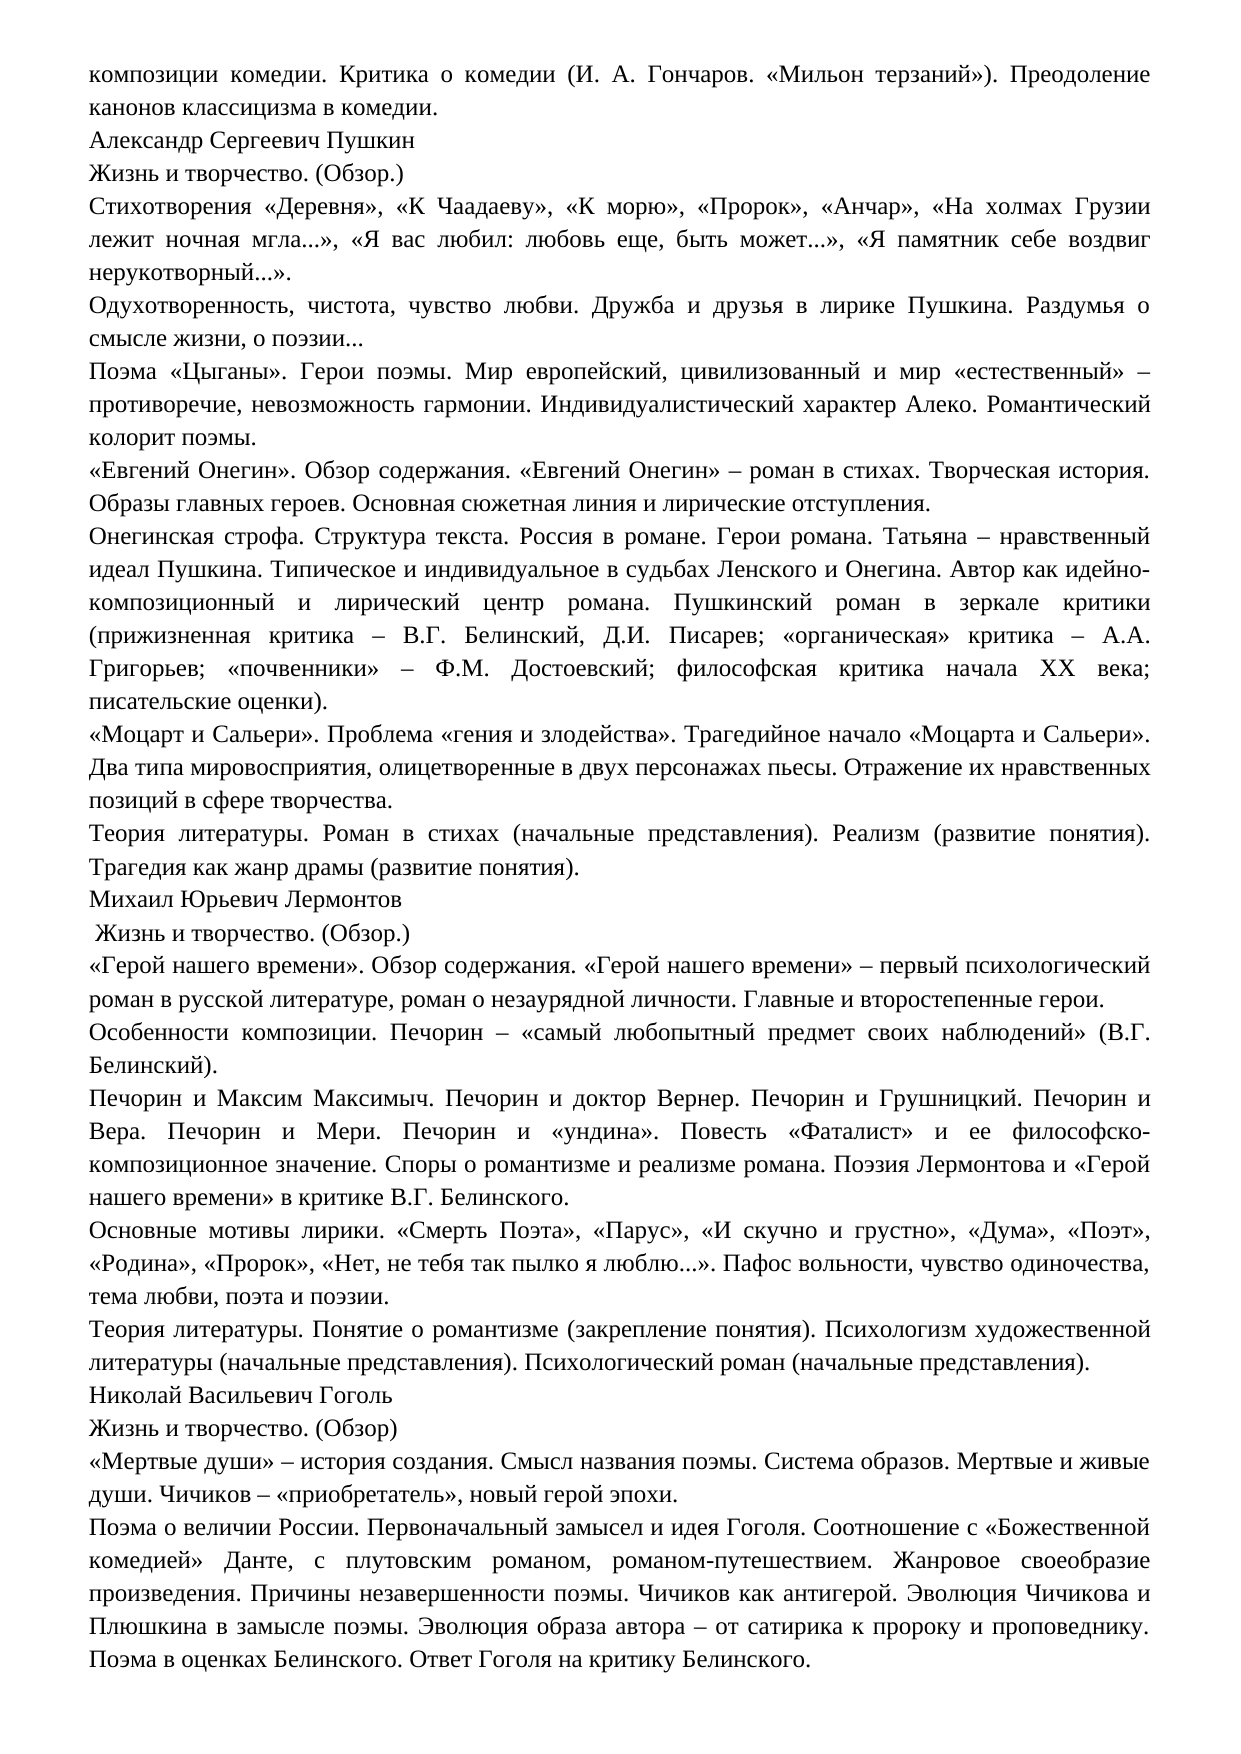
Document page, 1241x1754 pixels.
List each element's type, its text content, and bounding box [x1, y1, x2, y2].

text Особенности композиции. Печорин – «самый любопытный предмет своих наблюдений» (В.Г. Белинский). [89, 1017, 1152, 1078]
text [89, 59, 1152, 121]
text «Моцарт и Сальери». Проблема «гения и злодейства». Трагедийное начало «Моцарта и Сальери». Два типа мировосприятия, олицетворенные в двух персонажах пьесы. Отражение их нравственных позиций в сфере творчества. [89, 719, 1152, 814]
text Жизнь и творчество. (Обзор) [89, 1413, 1152, 1442]
text Основные мотивы лирики. «Смерть Поэта», «Парус», «И скучно и грустно», «Дума», «Поэт», «Родина», «Пророк», «Нет, не тебя так пылко я люблю...». Пафос вольности, чувство одиночества, тема любви, поэта и поэзии. [89, 1215, 1152, 1309]
text Стихотворения «Деревня», «К Чаадаеву», «К морю», «Пророк», «Анчар», «На холмах Грузии лежит ночная мгла...», «Я вас любил: любовь еще, быть может...», «Я памятник себе воздвиг нерукотворный...». [89, 191, 1152, 286]
text Поэма о величии России. Первоначальный замысел и идея Гоголя. Соотношение с «Божественной комедией» Данте, с плутовским романом, романом-путешествием. Жанровое своеобразие произведения. Причины незавершенности поэмы. Чичиков как антигерой. Эволюция Чичикова и Плюшкина в замысле поэмы. Эволюция образа автора – от сатирика к пророку и проповеднику. Поэма в оценках Белинского. Ответ Гоголя на критику Белинского. [89, 1512, 1152, 1673]
text Михаил Юрьевич Лермонтов [89, 884, 1152, 913]
text Александр Сергеевич Пушкин [89, 125, 1152, 154]
text Одухотворенность, чистота, чувство любви. Дружба и друзья в лирике Пушкина. Раздумья о смысле жизни, о поэзии... [89, 290, 1152, 352]
text «Мертвые души» – история создания. Смысл названия поэмы. Система образов. Мертвые и живые души. Чичиков – «приобретатель», новый герой эпохи. [89, 1446, 1152, 1508]
text Теория литературы. Понятие о романтизме (закрепление понятия). Психологизм художественной литературы (начальные представления). Психологический роман (начальные представления). [89, 1314, 1152, 1376]
text «Герой нашего времени». Обзор содержания. «Герой нашего времени» – первый психологический роман в русской литературе, роман о незаурядной личности. Главные и второстепенные герои. [89, 951, 1152, 1012]
text Теория литературы. Роман в стихах (начальные представления). Реализм (развитие понятия). Трагедия как жанр драмы (развитие понятия). [89, 818, 1152, 880]
text Печорин и Максим Максимыч. Печорин и доктор Вернер. Печорин и Грушницкий. Печорин и Вера. Печорин и Мери. Печорин и «ундина». Повесть «Фаталист» и ее философско-композиционное значение. Споры о романтизме и реализме романа. Поэзия Лермонтова и «Герой нашего времени» в критике В.Г. Белинского. [89, 1083, 1152, 1211]
text Николай Васильевич Гоголь [89, 1380, 1152, 1409]
text Поэма «Цыганы». Герои поэмы. Мир европейский, цивилизованный и мир «естественный» – противоречие, невозможность гармонии. Индивидуалистический характер Алеко. Романтический колорит поэмы. [89, 356, 1152, 451]
text Жизнь и творчество. (Обзор.) [89, 918, 1152, 946]
text Онегинская строфа. Структура текста. Россия в романе. Герои романа. Татьяна – нравственный идеал Пушкина. Типическое и индивидуальное в судьбах Ленского и Онегина. Автор как идейно-композиционный и лирический центр романа. Пушкинский роман в зеркале критики (прижизненная критика – В.Г. Белинский, Д.И. Писарев; «органическая» критика – А.А. Григорьев; «почвенники» – Ф.М. Достоевский; философская критика начала XX века; писательские оценки). [89, 521, 1152, 715]
text Жизнь и творчество. (Обзор.) [89, 158, 1152, 187]
text «Евгений Онегин». Обзор содержания. «Евгений Онегин» – роман в стихах. Творческая история. Образы главных героев. Основная сюжетная линия и лирические отступления. [89, 455, 1152, 517]
